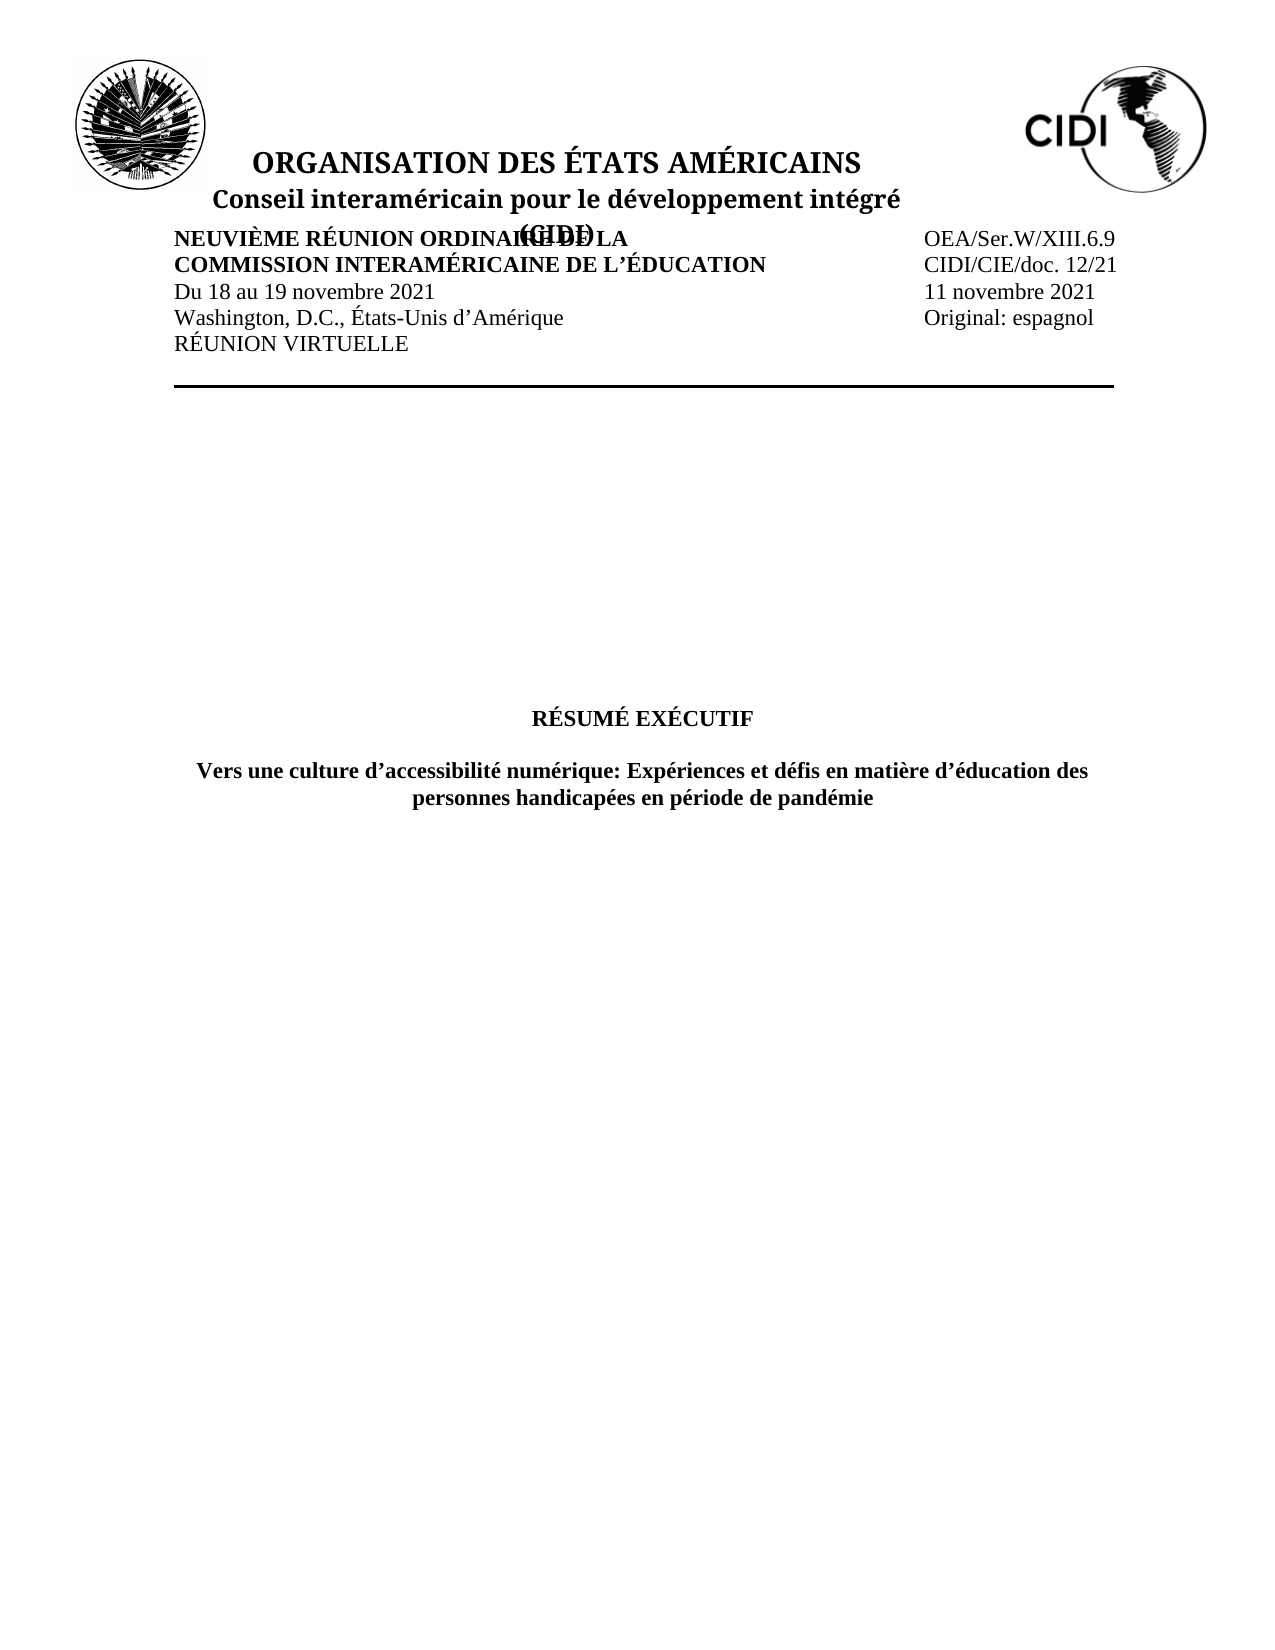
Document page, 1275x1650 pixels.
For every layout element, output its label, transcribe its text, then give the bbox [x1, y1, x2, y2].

picture [1025, 66, 1207, 193]
text COMMISSION INTERAMÉRICAINE DE L’ÉDUCATION CIDI/CIE/doc. 12/21 [174, 251, 1224, 278]
picture [73, 57, 209, 193]
text Vers une culture d’accessibilité numérique: Expériences et défis en matière d’éducation des personnes handicapées en période de pandémie [174, 757, 1111, 810]
text NEUVIÈME RÉUNION ORDINAIRE DE LA OEA/Ser.W/XIII.6.9 [174, 225, 1224, 251]
text Washington, D.C., États-Unis d’Amérique Original: espagnol [174, 304, 1139, 330]
text RÉUNION VIRTUELLE [174, 330, 1114, 357]
text RÉSUMÉ EXÉCUTIF [174, 704, 1111, 731]
text Du 18 au 19 novembre 2021 11 novembre 2021 [174, 278, 1139, 304]
